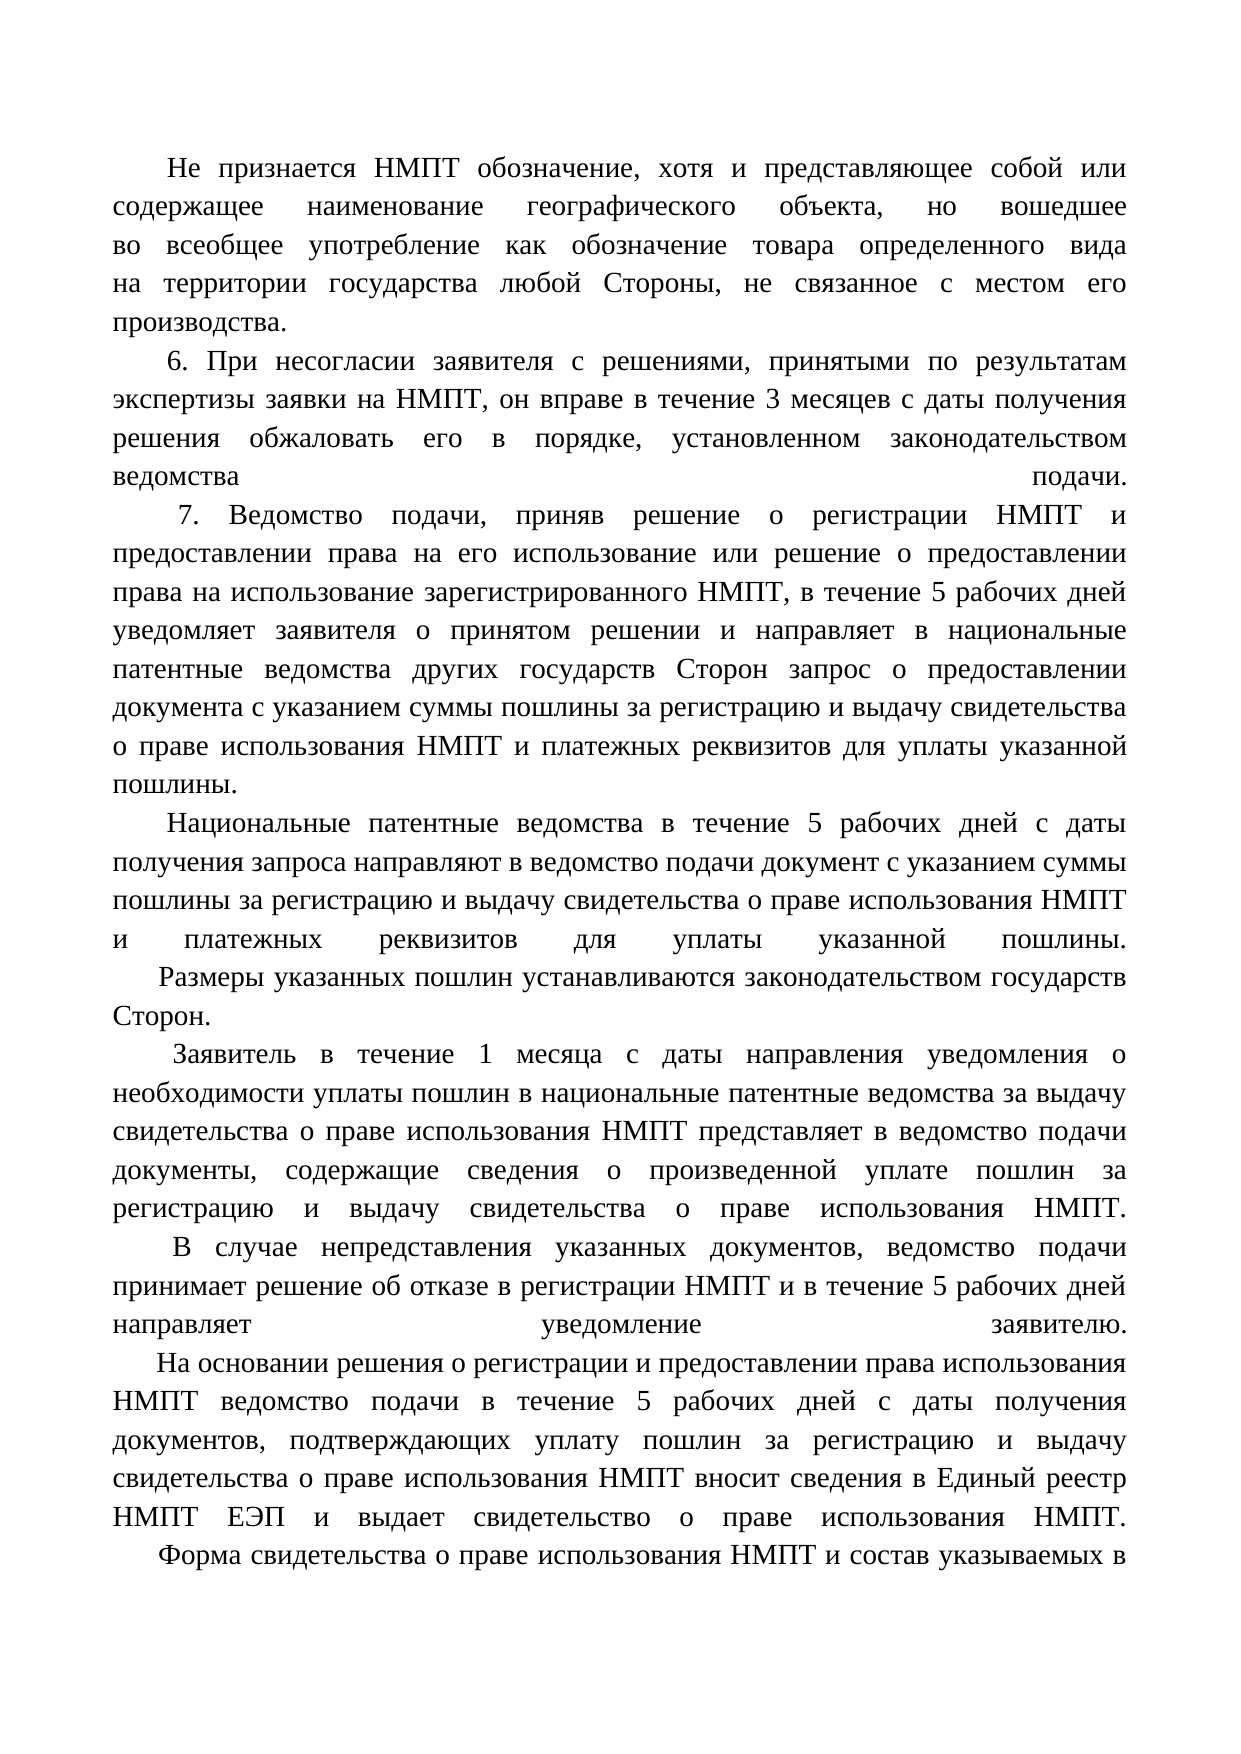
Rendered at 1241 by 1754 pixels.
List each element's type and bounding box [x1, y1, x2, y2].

text [112, 150, 1128, 1571]
